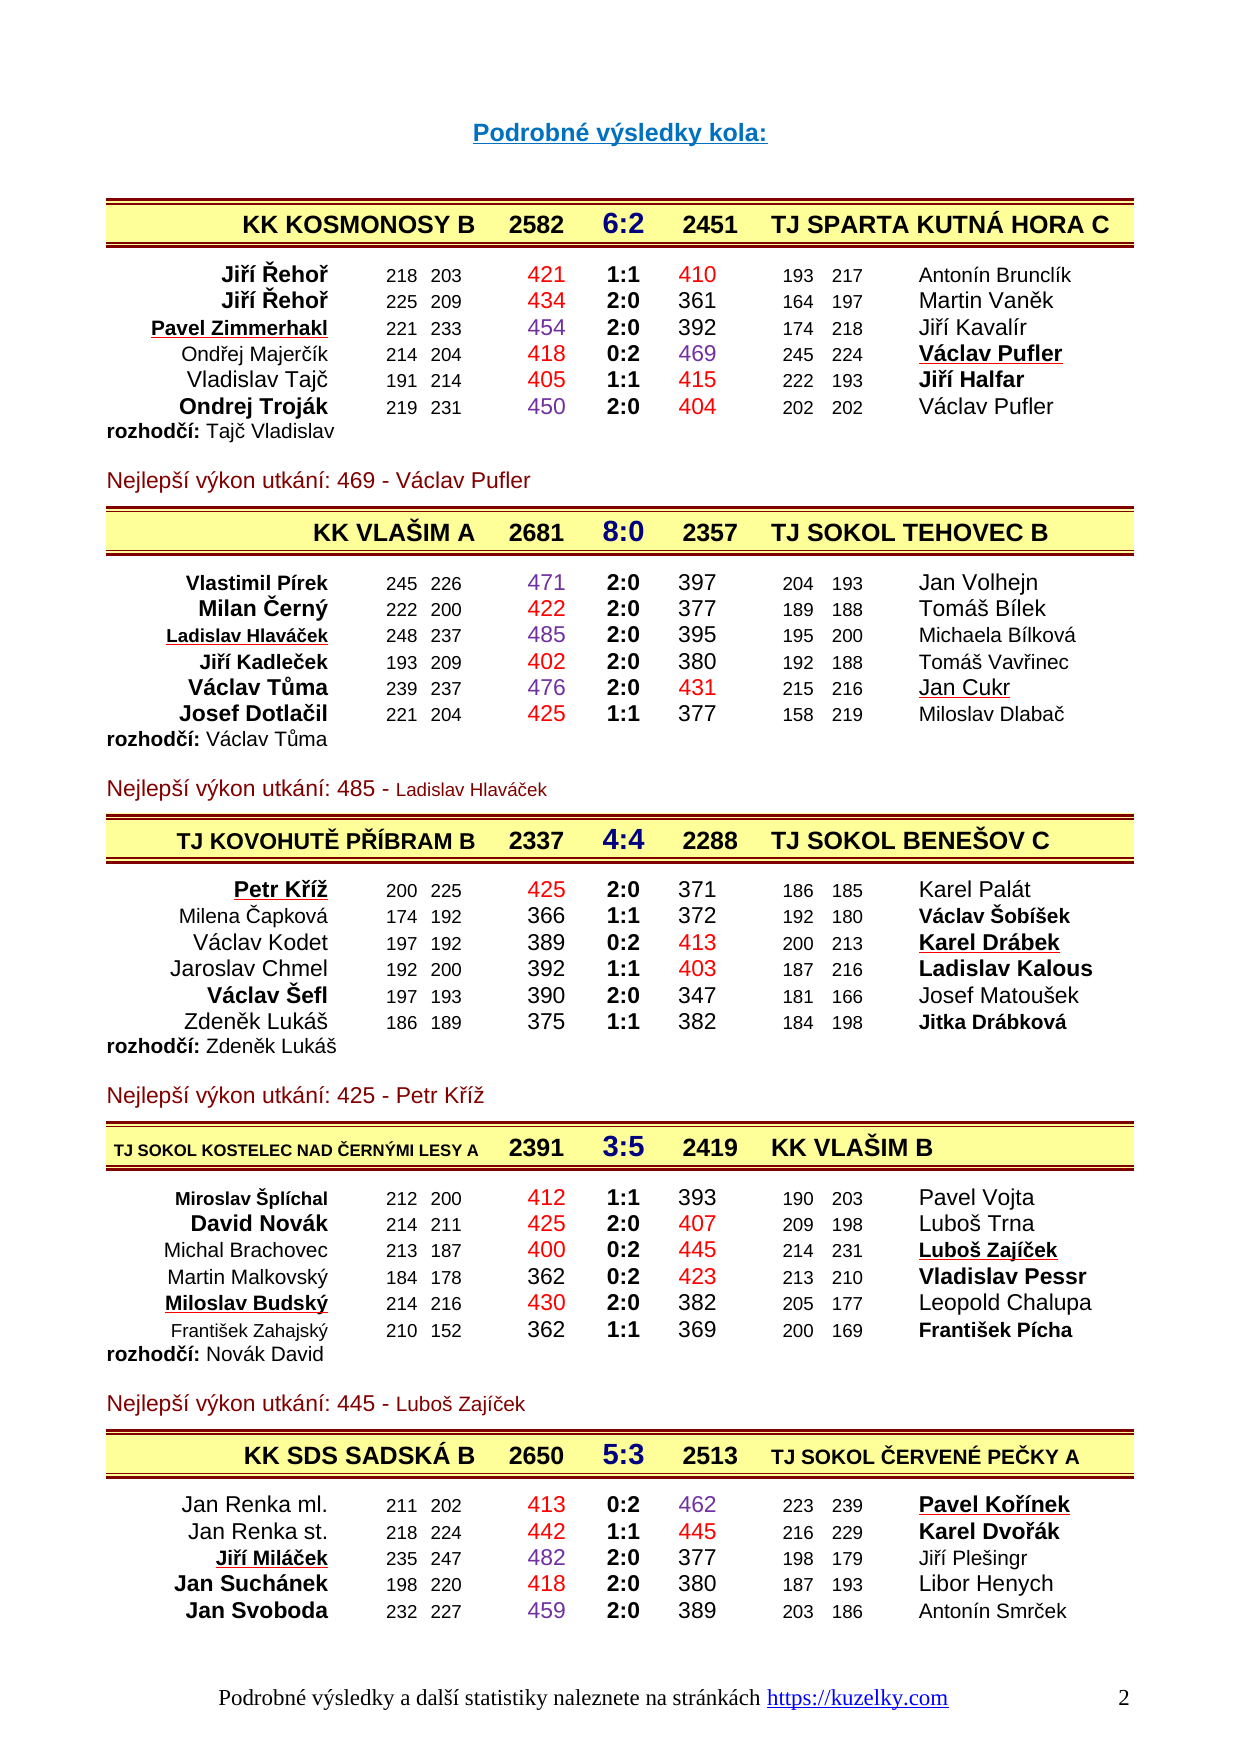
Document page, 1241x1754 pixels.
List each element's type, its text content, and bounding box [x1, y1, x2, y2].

text Václav Šefl 197 193 390 2:0 347 181 166 Josef Matoušek [106, 982, 1134, 1008]
text TJ Kovohutě Příbram B 2337 4:4 2288 TJ Sokol Benešov C [106, 820, 1134, 857]
text Martin Malkovský 184 178 362 0:2 423 213 210 Vladislav Pessr [106, 1263, 1134, 1289]
text rozhodčí: Zdeněk Lukáš [106, 1034, 1134, 1058]
text Miloslav Budský 214 216 430 2:0 382 205 177 Leopold Chalupa [106, 1289, 1134, 1316]
text Jiří Miláček 235 247 482 2:0 377 198 179 Jiří Plešingr [106, 1544, 1134, 1570]
text Ondřej Majerčík 214 204 418 0:2 469 245 224 Václav Pufler [106, 340, 1134, 366]
text KK Vlašim A 2681 8:0 2357 TJ Sokol Tehovec B [106, 512, 1134, 550]
text TJ Sokol Kostelec nad Černými lesy A 2391 3:5 2419 KK Vlašim B [106, 1127, 1134, 1165]
text Václav Tůma 239 237 476 2:0 431 215 216 Jan Cukr [106, 674, 1134, 700]
text Jan Svoboda 232 227 459 2:0 389 203 186 Antonín Smrček [106, 1597, 1134, 1623]
text Nejlepší výkon utkání: 469 - Václav Pufler [106, 467, 1134, 493]
text Ladislav Hlaváček 248 237 485 2:0 395 195 200 Michaela Bílková [106, 621, 1134, 648]
text rozhodčí: Tajč Vladislav [106, 419, 1134, 443]
text Václav Kodet 197 192 389 0:2 413 200 213 Karel Drábek [106, 929, 1134, 955]
text rozhodčí: Novák David [106, 1342, 1134, 1366]
text Miroslav Šplíchal 212 200 412 1:1 393 190 203 Pavel Vojta [106, 1184, 1134, 1210]
text Milena Čapková 174 192 366 1:1 372 192 180 Václav Šobíšek [106, 902, 1134, 929]
text Jiří Řehoř 218 203 421 1:1 410 193 217 Antonín Brunclík [106, 261, 1134, 287]
text Vlastimil Pírek 245 226 471 2:0 397 204 193 Jan Volhejn [106, 568, 1134, 595]
text Jiří Kadleček 193 209 402 2:0 380 192 188 Tomáš Vavřinec [106, 648, 1134, 674]
text David Novák 214 211 425 2:0 407 209 198 Luboš Trna [106, 1210, 1134, 1236]
text rozhodčí: Václav Tůma [106, 727, 1134, 751]
text Josef Dotlačil 221 204 425 1:1 377 158 219 Miloslav Dlabač [106, 700, 1134, 727]
text Vladislav Tajč 191 214 405 1:1 415 222 193 Jiří Halfar [106, 366, 1134, 393]
text Podrobné výsledky kola: [94, 118, 1145, 147]
text Jan Renka st. 218 224 442 1:1 445 216 229 Karel Dvořák [106, 1518, 1134, 1544]
text Zdeněk Lukáš 186 189 375 1:1 382 184 198 Jitka Drábková [106, 1008, 1134, 1034]
text Nejlepší výkon utkání: 485 - Ladislav Hlaváček [106, 774, 1134, 801]
text Nejlepší výkon utkání: 425 - Petr Kříž [106, 1082, 1134, 1108]
text Jan Renka ml. 211 202 413 0:2 462 223 239 Pavel Kořínek [106, 1491, 1134, 1518]
text Nejlepší výkon utkání: 445 - Luboš Zajíček [106, 1390, 1134, 1416]
text Petr Kříž 200 225 425 2:0 371 186 185 Karel Palát [106, 876, 1134, 902]
text Milan Černý 222 200 422 2:0 377 189 188 Tomáš Bílek [106, 595, 1134, 621]
text Jan Suchánek 198 220 418 2:0 380 187 193 Libor Henych [106, 1570, 1134, 1597]
text Jiří Řehoř 225 209 434 2:0 361 164 197 Martin Vaněk [106, 287, 1134, 314]
text KK SDS Sadská B 2650 5:3 2513 TJ Sokol Červené Pečky A [106, 1435, 1134, 1473]
text Pavel Zimmerhakl 221 233 454 2:0 392 174 218 Jiří Kavalír [106, 314, 1134, 340]
text Ondrej Troják 219 231 450 2:0 404 202 202 Václav Pufler [106, 393, 1134, 419]
text Jaroslav Chmel 192 200 392 1:1 403 187 216 Ladislav Kalous [106, 955, 1134, 982]
text Michal Brachovec 213 187 400 0:2 445 214 231 Luboš Zajíček [106, 1236, 1134, 1263]
text František Zahajský 210 152 362 1:1 369 200 169 František Pícha [106, 1316, 1134, 1342]
text KK Kosmonosy B 2582 6:2 2451 TJ Sparta Kutná Hora C [106, 205, 1134, 242]
